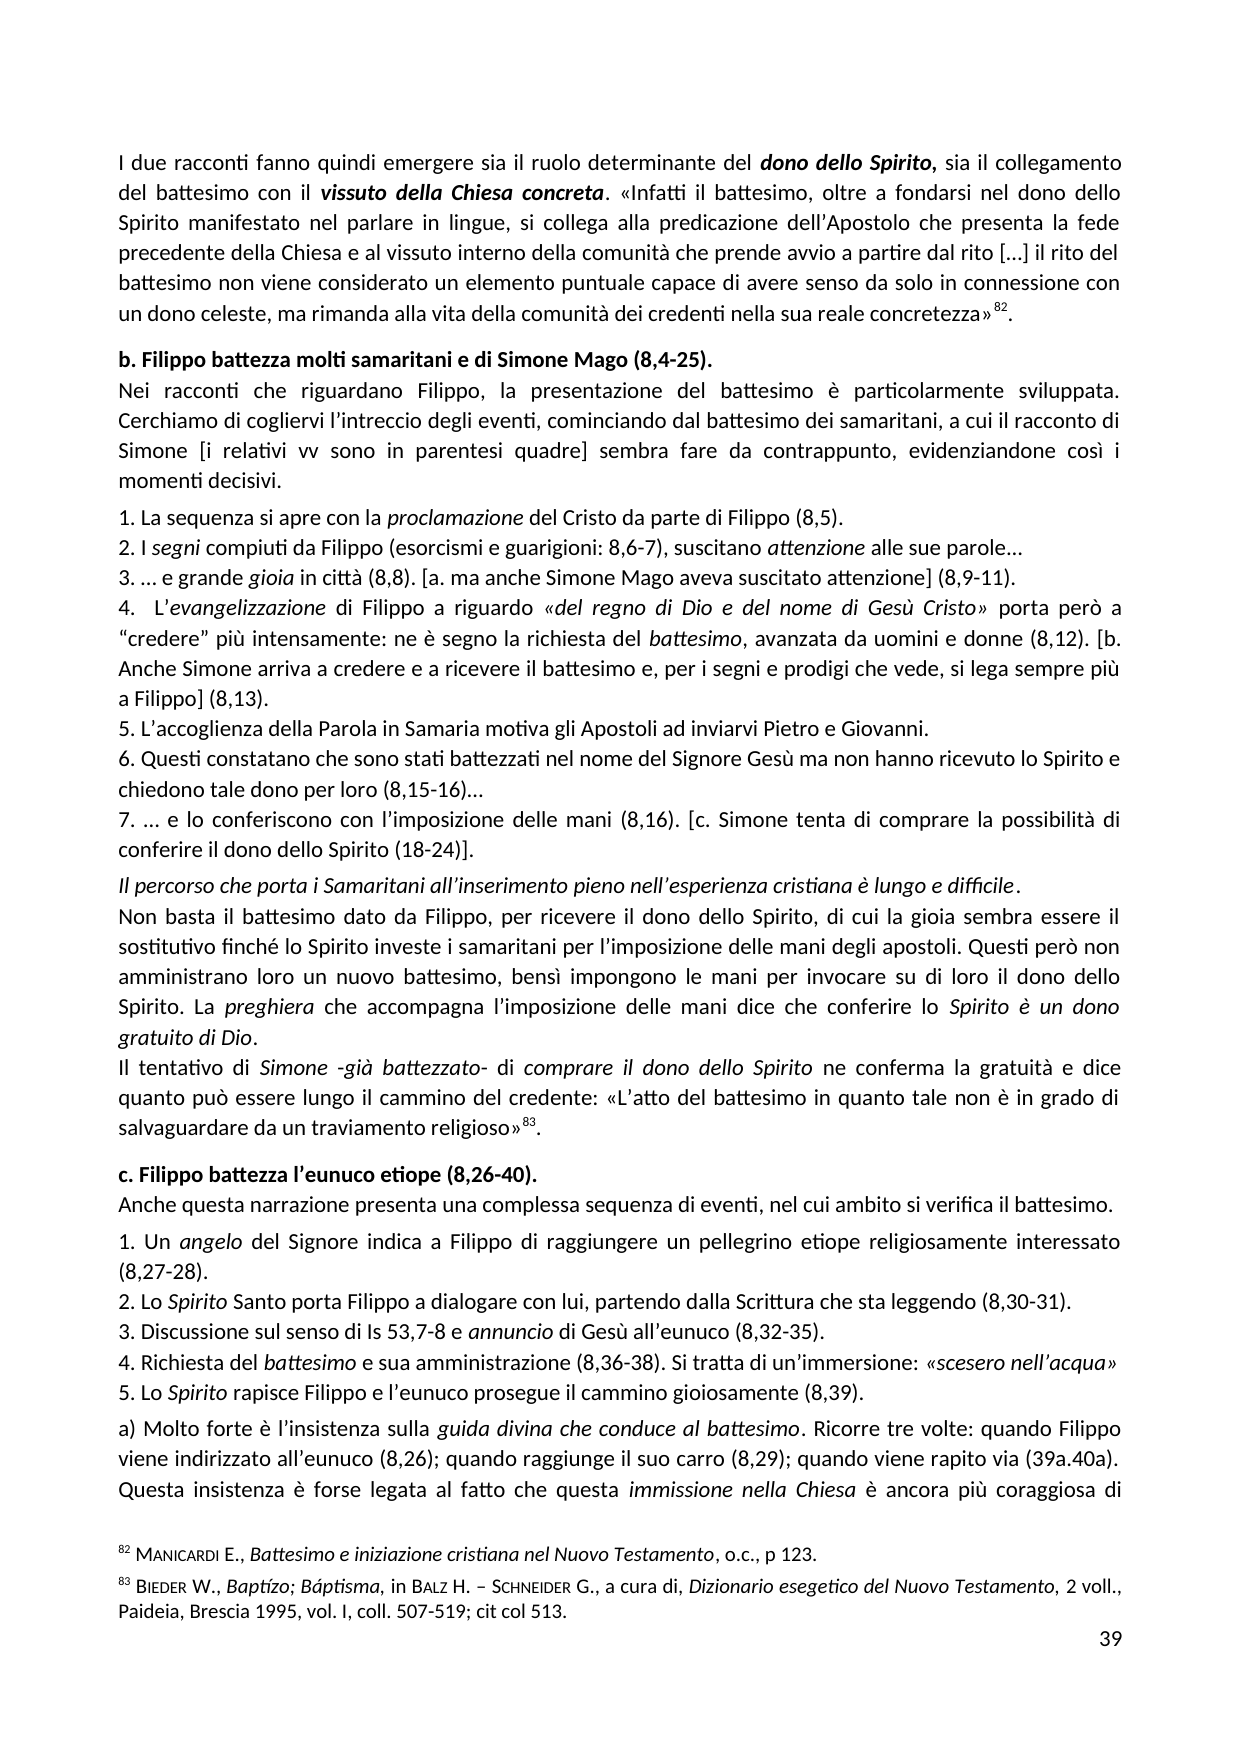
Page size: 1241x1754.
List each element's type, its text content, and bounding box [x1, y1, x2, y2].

text 5. Lo Spirito rapisce Filippo e l’eunuco prosegue il cammino gioiosamente (8,39). [118, 1378, 1122, 1406]
text 4. L’evangelizzazione di Filippo a riguardo «del regno di Dio e del nome di Gesù Cristo» porta però a “credere” più intensamente: ne è segno la richiesta del battesimo, avanzata da uomini e donne (8,12). [b. Anche Simone arriva a credere e a ricevere il battesimo e, per i segni e prodigi che vede, si lega sempre più a Filippo] (8,13). [118, 593, 1122, 712]
text Anche questa narrazione presenta una complessa sequenza di eventi, nel cui ambito si verifica il battesimo. [118, 1190, 1122, 1218]
text 5. L’accoglienza della Parola in Samaria motiva gli Apostoli ad inviarvi Pietro e Giovanni. [118, 714, 1122, 742]
text I due racconti fanno quindi emergere sia il ruolo determinante del dono dello Spirito, sia il collegamento del battesimo con il vissuto della Chiesa concreta. «Infatti il battesimo, oltre a fondarsi nel dono dello Spirito manifestato nel parlare in lingue, si collega alla predicazione dell’Apostolo che presenta la fede precedente della Chiesa e al vissuto interno della comunità che prende avvio a partire dal rito […] il rito del battesimo non viene considerato un elemento puntuale capace di avere senso da solo in connessione con un dono celeste, ma rimanda alla vita della comunità dei credenti nella sua reale concretezza». [118, 148, 1122, 327]
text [118, 1414, 1122, 1503]
text Nei racconti che riguardano Filippo, la presentazione del battesimo è particolarmente sviluppata. Cerchiamo di cogliervi l’intreccio degli eventi, cominciando dal battesimo dei samaritani, a cui il racconto di Simone [i relativi vv sono in parentesi quadre] sembra fare da contrappunto, evidenziandone così i momenti decisivi. [118, 376, 1122, 494]
text 4. Richiesta del battesimo e sua amministrazione (8,36-38). Si tratta di un’immersione: «scesero nell’acqua» [118, 1348, 1122, 1376]
text 1. Un angelo del Signore indica a Filippo di raggiungere un pellegrino etiope religiosamente interessato (8,27-28). [118, 1227, 1122, 1285]
text Il percorso che porta i Samaritani all’inserimento pieno nell’esperienza cristiana è lungo e difficile. [118, 872, 1122, 899]
text 1. La sequenza si apre con la proclamazione del Cristo da parte di Filippo (8,5). [118, 503, 1122, 531]
text Non basta il battesimo dato da Filippo, per ricevere il dono dello Spirito, di cui la gioia sembra essere il sostitutivo finché lo Spirito investe i samaritani per l’imposizione delle mani degli apostoli. Questi però non amministrano loro un nuovo battesimo, bensì impongono le mani per invocare su di loro il dono dello Spirito. La preghiera che accompagna l’imposizione delle mani dice che conferire lo Spirito è un dono gratuito di Dio. [118, 902, 1122, 1051]
text 6. Questi constatano che sono stati battezzati nel nome del Signore Gesù ma non hanno ricevuto lo Spirito e chiedono tale dono per loro (8,15-16)… [118, 744, 1122, 803]
text 2. Lo Spirito Santo porta Filippo a dialogare con lui, partendo dalla Scrittura che sta leggendo (8,30-31). [118, 1287, 1122, 1315]
text 3. Discussione sul senso di Is 53,7-8 e annuncio di Gesù all’eunuco (8,32-35). [118, 1317, 1122, 1345]
text Il tentativo di Simone -già battezzato- di comprare il dono dello Spirito ne conferma la gratuità e dice quanto può essere lungo il cammino del credente: «L’atto del battesimo in quanto tale non è in grado di salvaguardare da un traviamento religioso». [118, 1053, 1122, 1141]
text b. Filippo battezza molti samaritani e di Simone Mago (8,4-25). [118, 346, 1122, 373]
text 7. … e lo conferiscono con l’imposizione delle mani (8,16). [c. Simone tenta di comprare la possibilità di conferire il dono dello Spirito (18-24)]. [118, 805, 1122, 863]
text 3. … e grande gioia in città (8,8). [a. ma anche Simone Mago aveva suscitato attenzione] (8,9-11). [118, 563, 1122, 591]
text 2. I segni compiuti da Filippo (esorcismi e guarigioni: 8,6-7), suscitano attenzione alle sue parole... [118, 533, 1122, 561]
text c. Filippo battezza l’eunuco etiope (8,26-40). [118, 1160, 1122, 1188]
